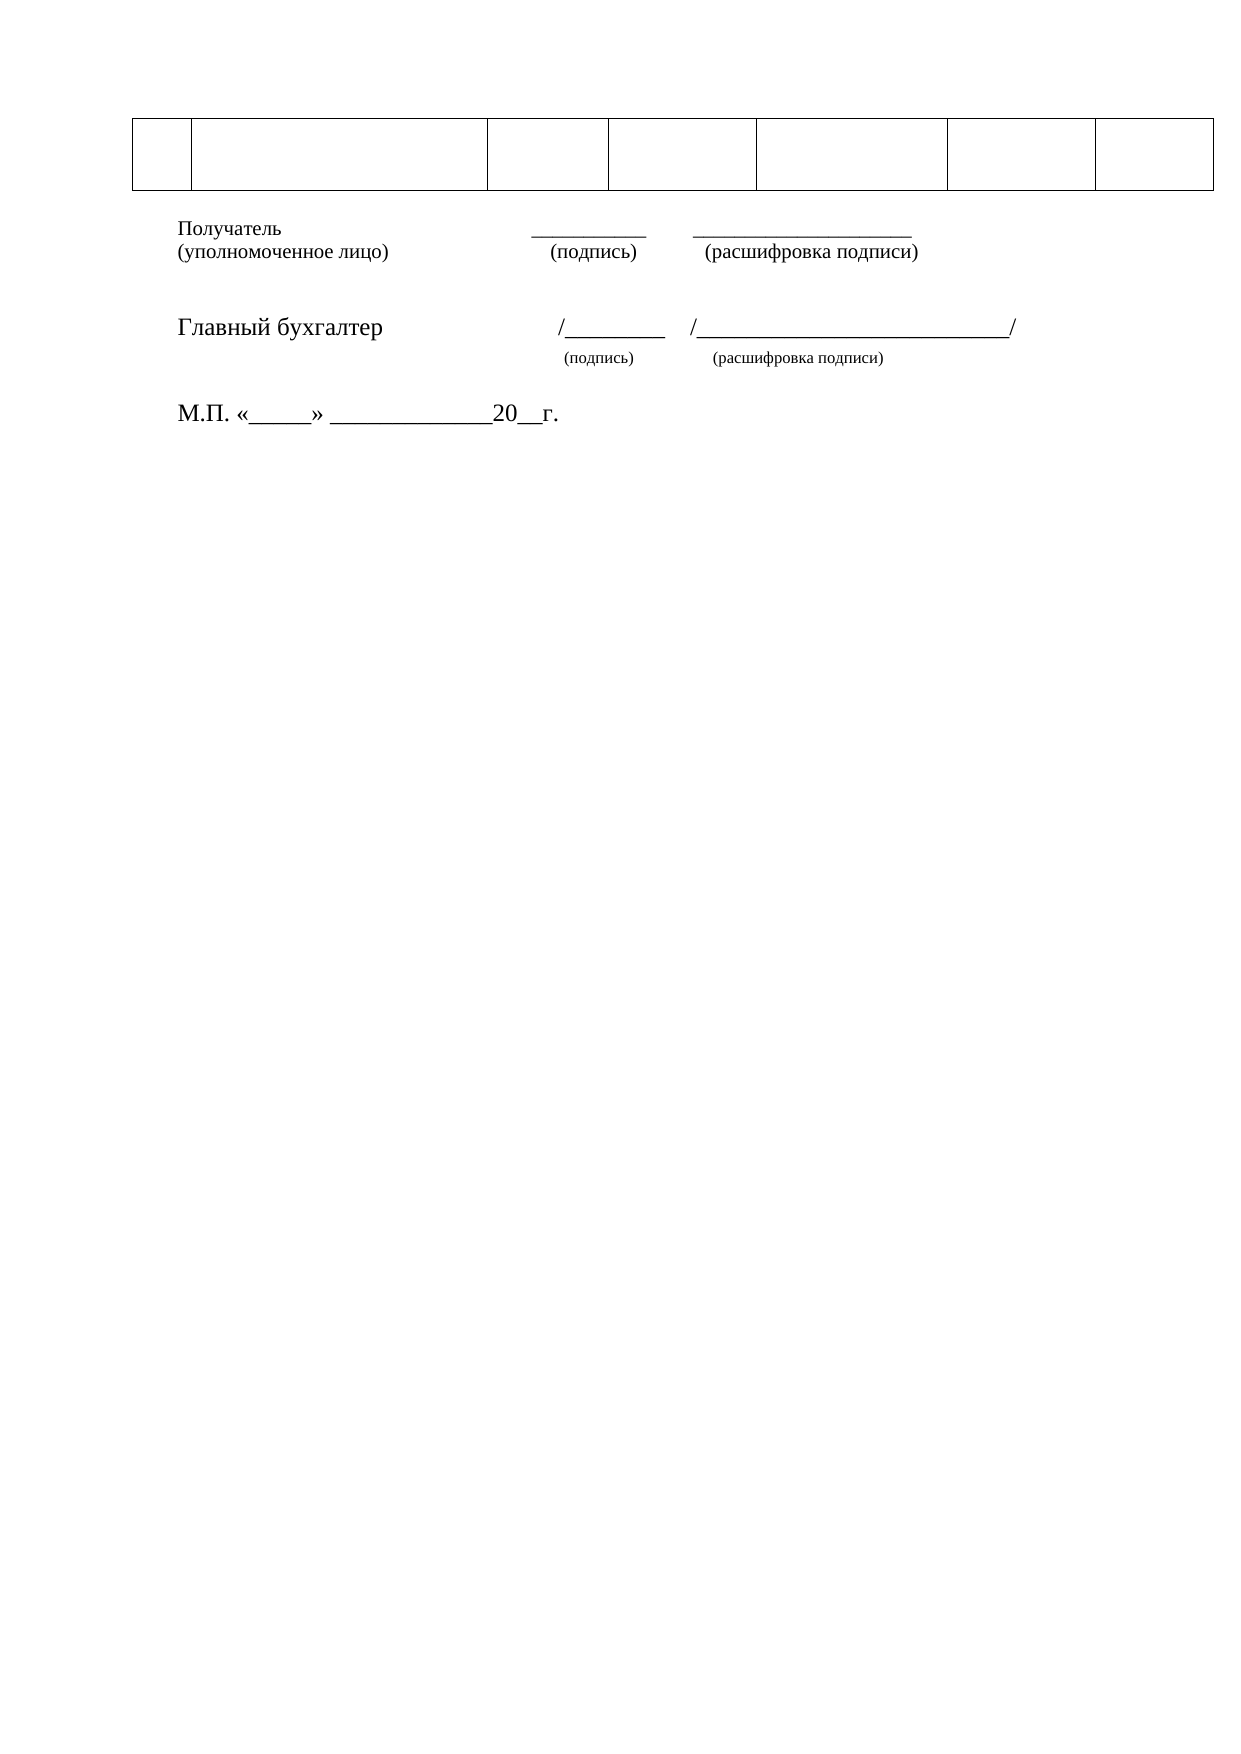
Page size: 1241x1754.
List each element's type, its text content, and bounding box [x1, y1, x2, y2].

text М.П. «_____» _____________20__г. [177, 398, 1152, 427]
table_cell [609, 119, 756, 190]
table_cell [948, 119, 1095, 190]
table_cell [488, 119, 608, 190]
table_cell [192, 119, 487, 190]
text Получатель ___________ _____________________ [177, 215, 1152, 239]
table_cell [133, 119, 191, 190]
text Главный бухгалтер /________ /_________________________/ (подпись) (расшифровка подписи) [177, 312, 1152, 369]
table_cell [757, 119, 947, 190]
text (уполномоченное лицо) (подпись) (расшифровка подписи) [177, 239, 1152, 263]
table_cell [1096, 119, 1213, 190]
